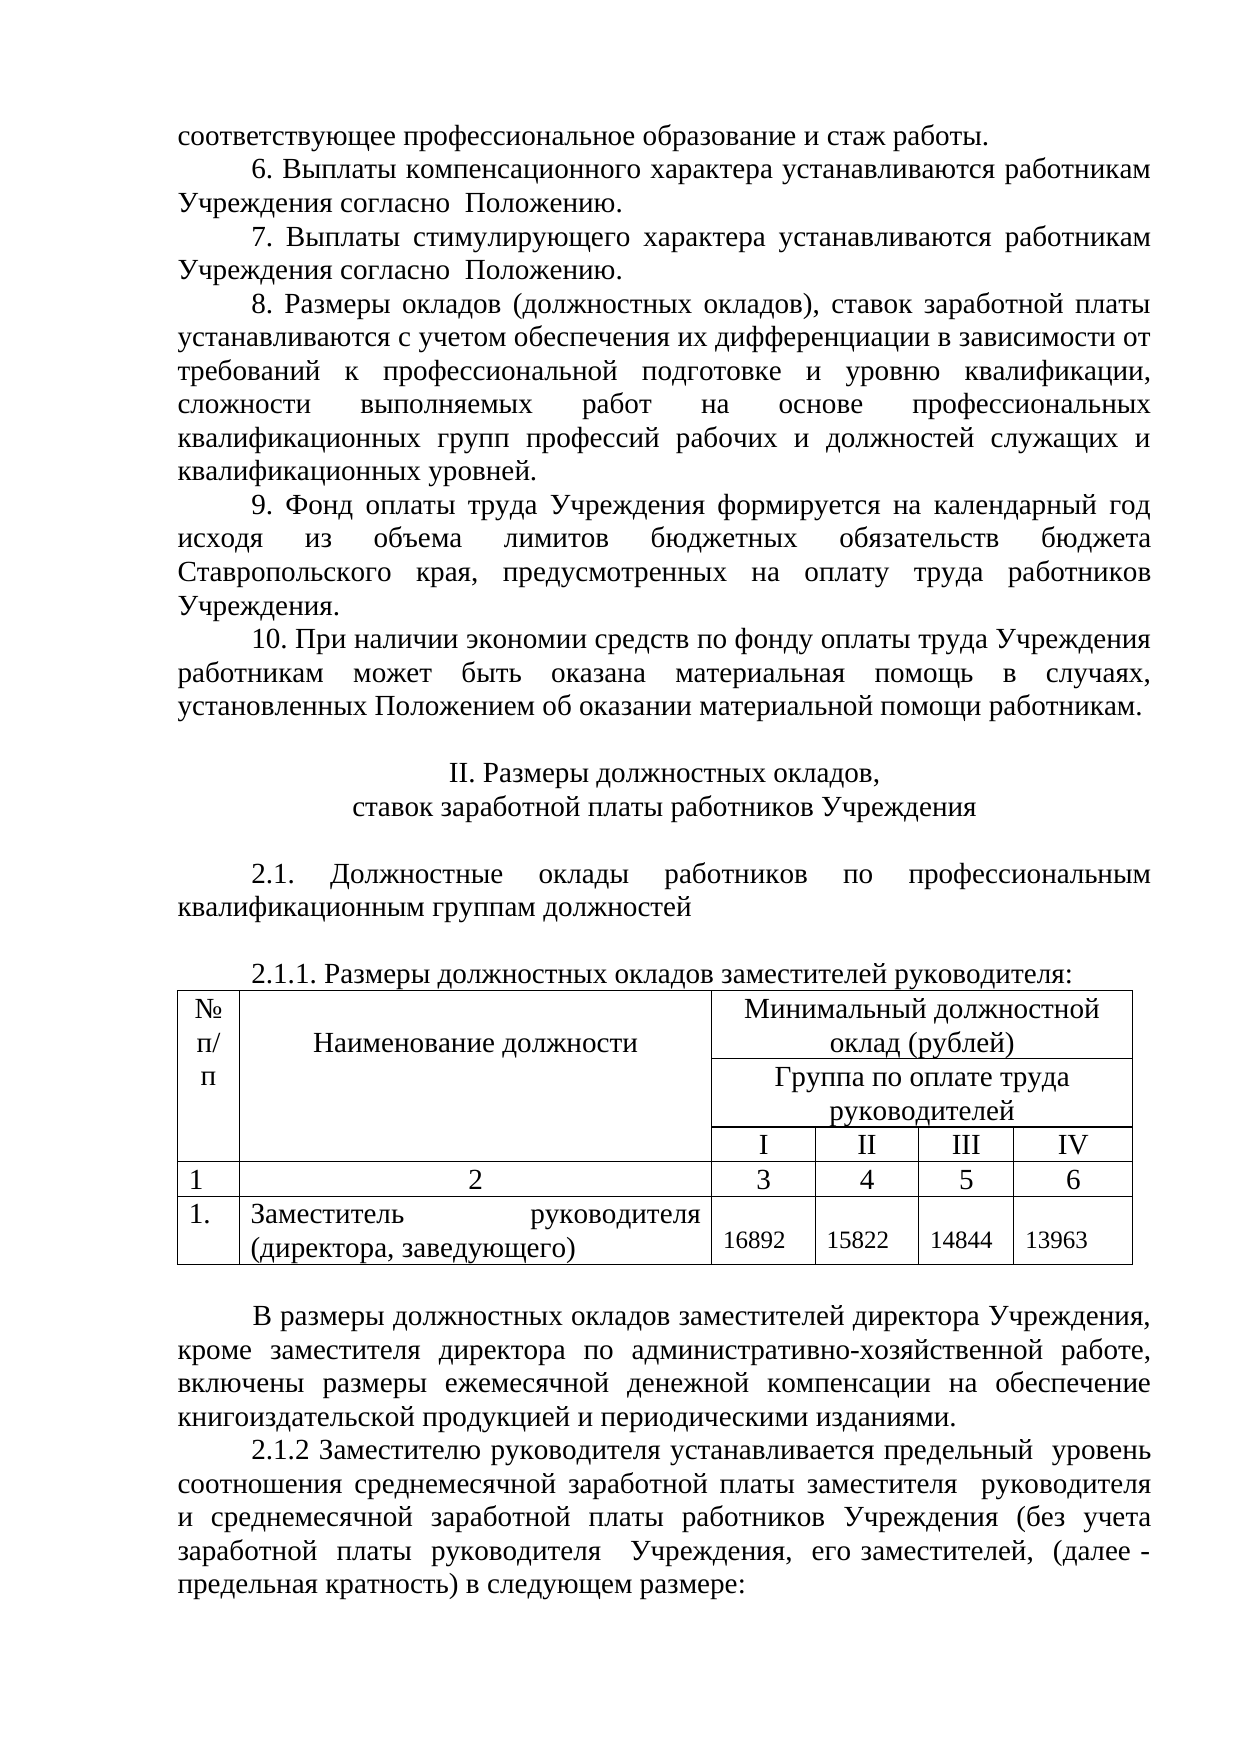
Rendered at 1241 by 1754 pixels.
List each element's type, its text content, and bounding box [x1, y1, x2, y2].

text 6. Выплаты компенсационного характера устанавливаются работникам Учреждения согласно Положению. [177, 152, 1152, 219]
text 10. При наличии экономии средств по фонду оплаты труда Учреждения работникам может быть оказана материальная помощь в случаях, установленных Положением об оказании материальной помощи работникам. [177, 621, 1152, 722]
text 2.1. Должностные оклады работников по профессиональным квалификационным группам должностей [177, 856, 1152, 923]
table_header № п/п [178, 991, 239, 1161]
text ставок заработной платы работников Учреждения [177, 789, 1152, 822]
table_cell 5 [919, 1162, 1013, 1196]
table_cell 14844 [919, 1197, 1013, 1264]
table_header Наименование должности [240, 991, 711, 1161]
text 2.1.2 Заместителю руководителя устанавливается предельный уровень соотношения среднемесячной заработной платы заместителя руководителя и среднемесячной заработной платы работников Учреждения (без учета заработной платы руководителя Учреждения, его заместителей, (далее - предельная кратность) в следующем размере: [177, 1432, 1152, 1600]
table_cell 6 [1014, 1162, 1132, 1196]
table_cell II [816, 1128, 918, 1161]
text В размеры должностных окладов заместителей директора Учреждения, кроме заместителя директора по административно-хозяйственной работе, включены размеры ежемесячной денежной компенсации на обеспечение книгоиздательской продукцией и периодическими изданиями. [177, 1298, 1152, 1432]
text 9. Фонд оплаты труда Учреждения формируется на календарный год исходя из объема лимитов бюджетных обязательств бюджета Ставропольского края, предусмотренных на оплату труда работников Учреждения. [177, 487, 1152, 621]
table_cell 13963 [1014, 1197, 1132, 1264]
text 7. Выплаты стимулирующего характера устанавливаются работникам Учреждения согласно Положению. [177, 219, 1152, 286]
table_cell 3 [712, 1162, 815, 1196]
table_cell Заместитель руководителя (директора, заведующего) [240, 1197, 711, 1264]
table_header Минимальный должностной оклад (рублей) [712, 991, 1132, 1058]
table_cell 1 [178, 1162, 239, 1196]
table_cell III [919, 1128, 1013, 1161]
table_cell IV [1014, 1128, 1132, 1161]
table_cell I [712, 1128, 815, 1161]
table_cell 4 [816, 1162, 918, 1196]
table_cell Группа по оплате труда руководителей [712, 1059, 1132, 1126]
text 2.1.1. Размеры должностных окладов заместителей руководителя: [177, 957, 1152, 990]
text 8. Размеры окладов (должностных окладов), ставок заработной платы устанавливаются с учетом обеспечения их дифференциации в зависимости от требований к профессиональной подготовке и уровню квалификации, сложности выполняемых работ на основе профессиональных квалификационных групп профессий рабочих и должностей служащих и квалификационных уровней. [177, 286, 1152, 487]
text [177, 118, 1152, 152]
table_cell 15822 [816, 1197, 918, 1264]
text II. Размеры должностных окладов, [177, 755, 1152, 789]
table_cell 16892 [712, 1197, 815, 1264]
table_cell 2 [240, 1162, 711, 1196]
table_cell 1. [178, 1197, 239, 1264]
